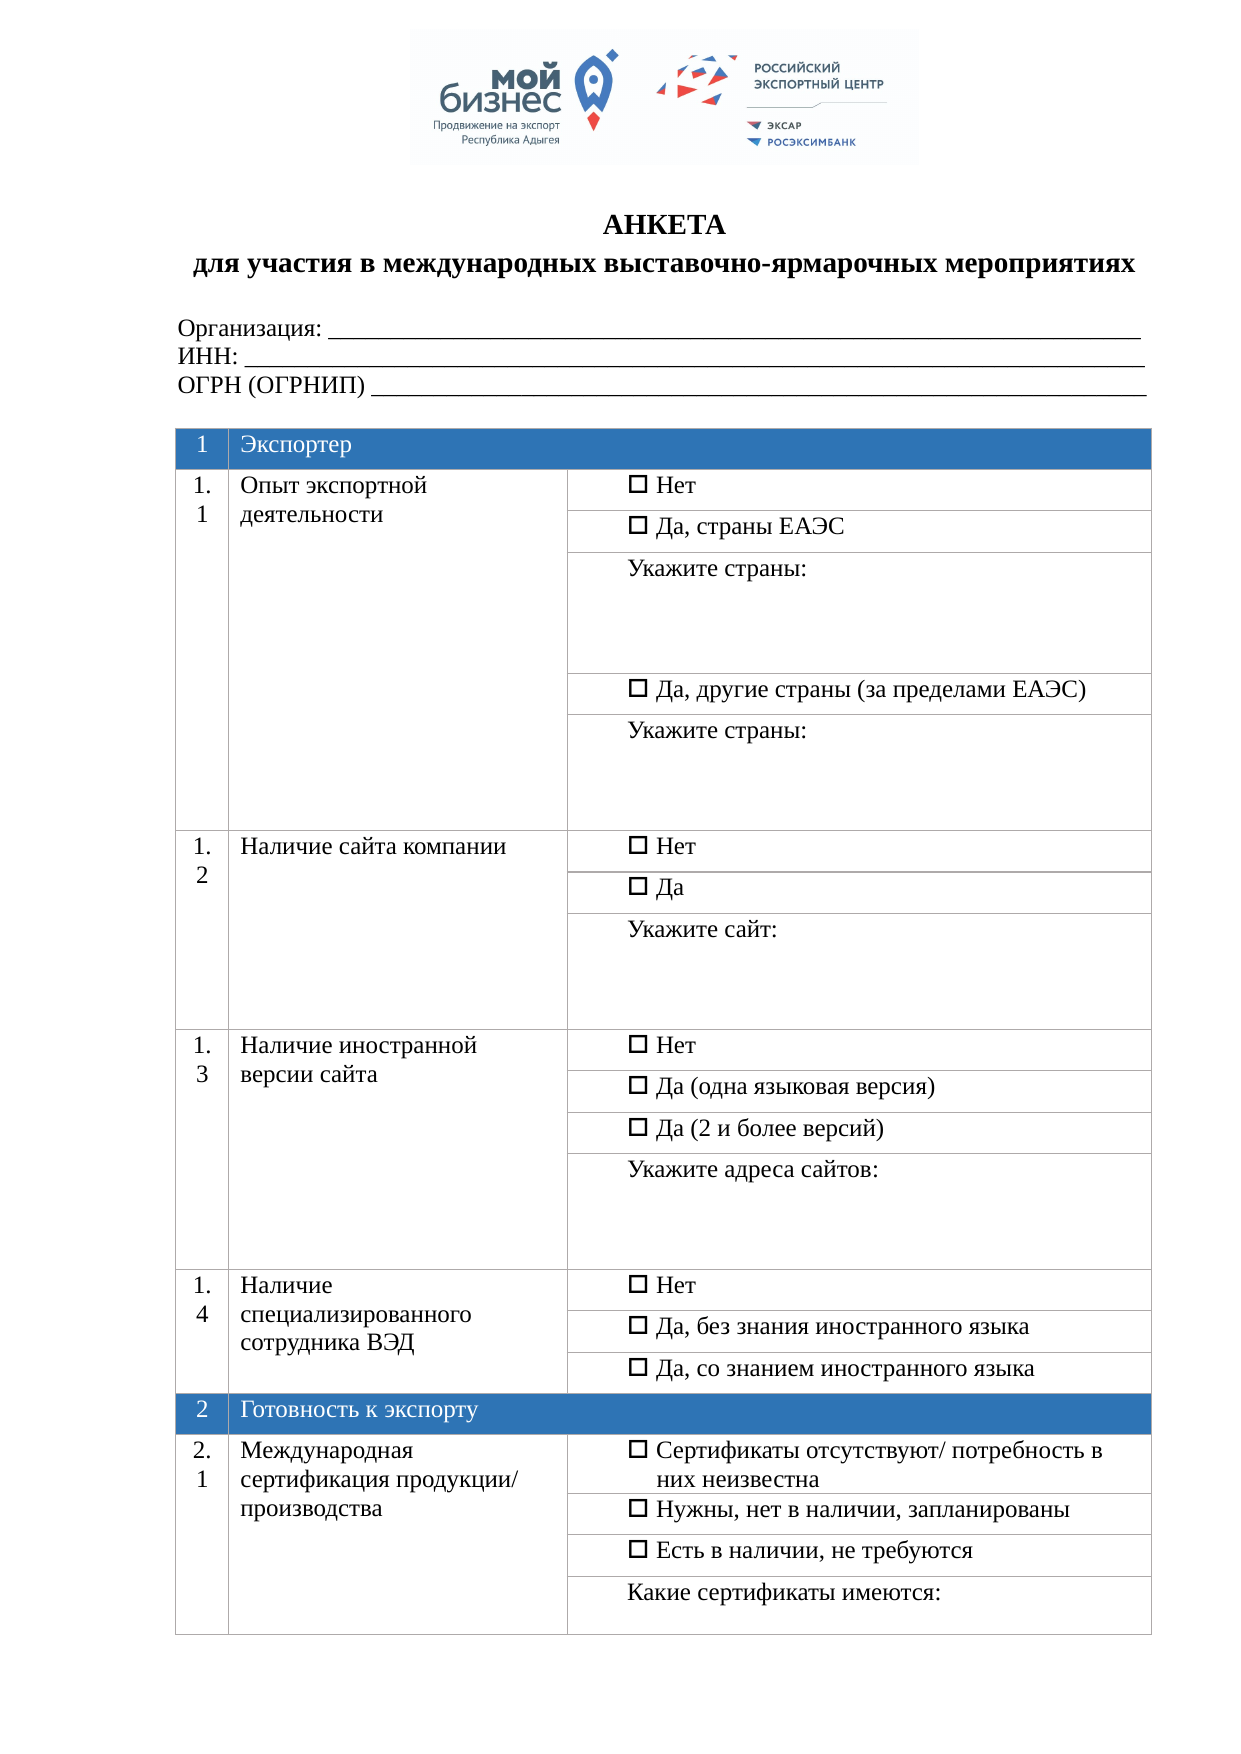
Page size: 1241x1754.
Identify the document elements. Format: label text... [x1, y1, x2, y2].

table_cell 2.1 [176, 1435, 228, 1634]
table_cell Укажите страны: [568, 553, 1151, 673]
table_cell Укажите страны: [568, 715, 1151, 830]
table_cell Да, страны ЕАЭС [568, 511, 1151, 552]
text ОГРН (ОГРНИП) ______________________________________________________________ [177, 370, 1152, 399]
table_cell Сертификаты отсутствуют/ потребность в них неизвестна [568, 1435, 1151, 1493]
table_cell Опыт экспортной деятельности [229, 470, 567, 830]
table_cell Нужны, нет в наличии, запланированы [568, 1494, 1151, 1534]
text АНКЕТА [177, 207, 1152, 240]
table_header 1 [176, 429, 228, 469]
table_cell Наличие специализированного сотрудника ВЭД [229, 1270, 567, 1393]
table_cell Наличие сайта компании [229, 831, 567, 1029]
table_header Экспортер [229, 429, 1151, 469]
table_cell Международная сертификация продукции/ производства [229, 1435, 567, 1634]
table_cell Нет [568, 1270, 1151, 1310]
table_cell 1.3 [176, 1030, 228, 1269]
table_cell Да, без знания иностранного языка [568, 1311, 1151, 1352]
table_cell Нет [568, 1030, 1151, 1070]
table_cell Да (2 и более версий) [568, 1113, 1151, 1153]
table_cell Наличие иностранной версии сайта [229, 1030, 567, 1269]
text для участия в международных выставочно-ярмарочных мероприятиях [177, 245, 1152, 279]
table_cell Укажите адреса сайтов: [568, 1154, 1151, 1269]
table_cell 2 [176, 1394, 228, 1434]
table_cell Укажите сайт: [568, 914, 1151, 1029]
table_cell 1.2 [176, 831, 228, 1029]
table_cell Да, другие страны (за пределами ЕАЭС) [568, 674, 1151, 714]
table_cell Нет [568, 831, 1151, 871]
table_cell Да, со знанием иностранного языка [568, 1353, 1151, 1393]
table_cell Есть в наличии, не требуются [568, 1535, 1151, 1576]
table_cell 1.1 [176, 470, 228, 830]
table_cell Какие сертификаты имеются: [568, 1577, 1151, 1634]
table_cell 1.4 [176, 1270, 228, 1393]
table_cell Да (одна языковая версия) [568, 1071, 1151, 1112]
table_cell Готовность к экспорту [229, 1394, 1151, 1434]
text ИНН: ________________________________________________________________________ [177, 341, 1152, 370]
picture [409, 29, 920, 165]
text Организация: _________________________________________________________________ [177, 313, 1152, 341]
table_cell Да [568, 873, 1151, 913]
table_cell Нет [568, 470, 1151, 510]
